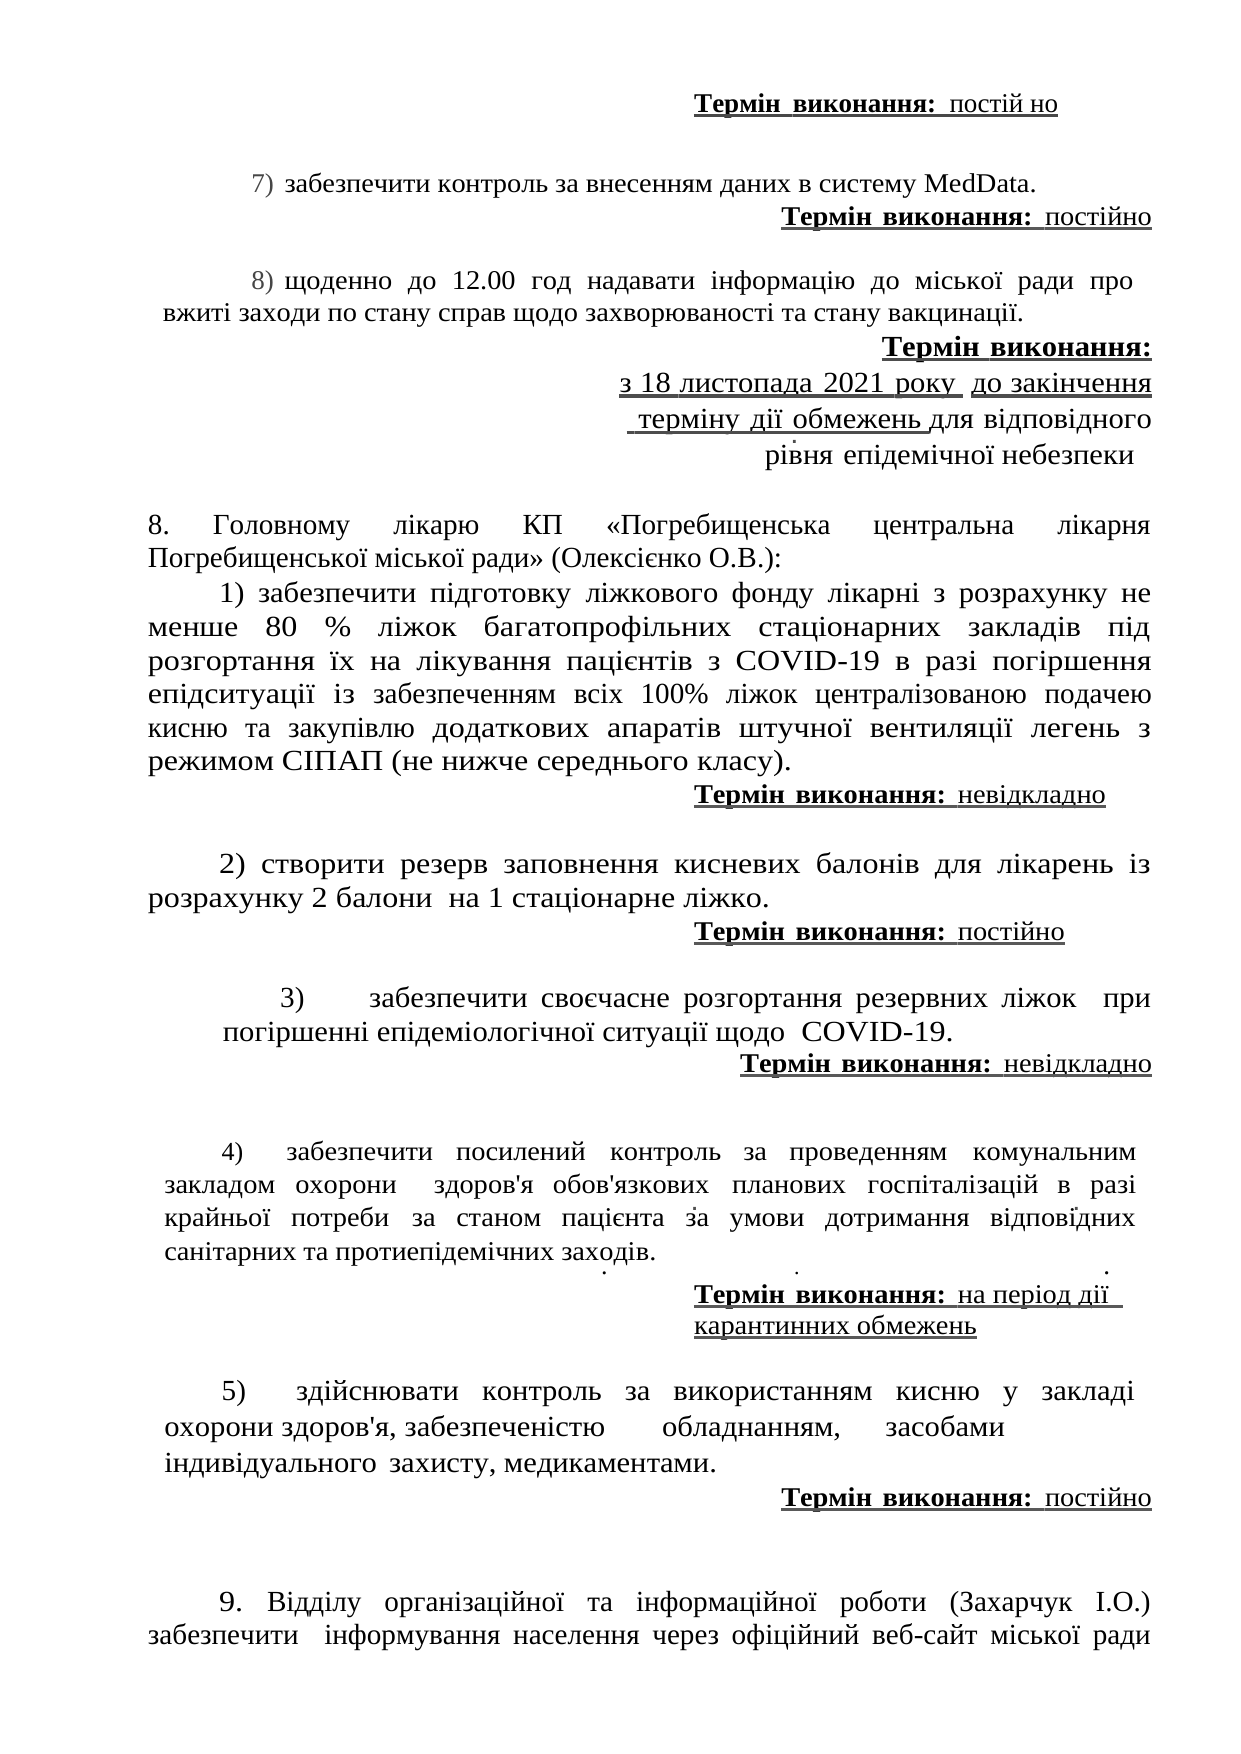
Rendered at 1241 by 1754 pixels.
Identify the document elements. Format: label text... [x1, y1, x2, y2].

text 8. Головному лікарю КП «Погребищенська центральна лікарня Погребищенської міської ради» (Олексієнко О.В.): [148, 507, 1152, 574]
list Термін виконання: постійно [164, 1481, 1152, 1512]
list з 18 листопада 2021 року до закінчення [163, 365, 1152, 399]
list рівня епідемічної небезпеки [163, 437, 1134, 471]
list Термін виконання: невідкладно [221, 1047, 1152, 1078]
text 2) створити резерв заповнення кисневих балонів для лікарень із розрахунку 2 балони на 1 стаціонарне ліжко. [148, 846, 1152, 913]
list забезпечити своєчасне розгортання резервних ліжок при погіршенні епідеміологічної ситуації щодо COVID-19. [223, 980, 1152, 1047]
list Термін виконання: [163, 329, 1152, 363]
list терміну дії обмежень для відповідного [163, 401, 1152, 435]
list забезпечити посилений контроль за проведенням комунальним закладом охорони здоров'я обов'язкових планових госпіталізацій в разі крайньої потреби за станом пацієнта за умови дотримання відповідних санітарних та протиепідемічних заходів. [164, 1133, 1137, 1266]
list забезпечити контроль за внесенням даних в систему MedData. [163, 167, 1134, 199]
list щоденно до 12.00 год надавати інформацію до міської ради про вжиті заходи по стану справ щодо захворюваності та стану вакцинації. [163, 264, 1134, 328]
text Термін виконання: невідкладно [694, 778, 1152, 809]
list здійснювати контроль за використанням кисню у закладі охорони здоров'я, забезпеченістю обладнанням, засобами індивідуального захисту, медикаментами. [164, 1373, 1135, 1479]
list Термін виконання: постійно [163, 200, 1152, 231]
text Термін виконання: постій но [694, 87, 1152, 118]
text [148, 1584, 1152, 1651]
text 1) забезпечити підготовку ліжкового фонду лікарні з розрахунку не менше 80 % ліжок багатопрофільних стаціонарних закладів під розгортання їх на лікування пацієнтів з COVID-19 в разі погіршення епідситуації із забезпеченням всіх 100% ліжок централізованою подачею кисню та закупівлю додаткових апаратів штучної вентиляції легень з режимом СІПАП (не нижче середнього класу). [148, 576, 1152, 777]
text Термін виконання: постійно [694, 915, 1152, 946]
text Термін виконання: на період дії карантинних обмежень [694, 1278, 1152, 1340]
